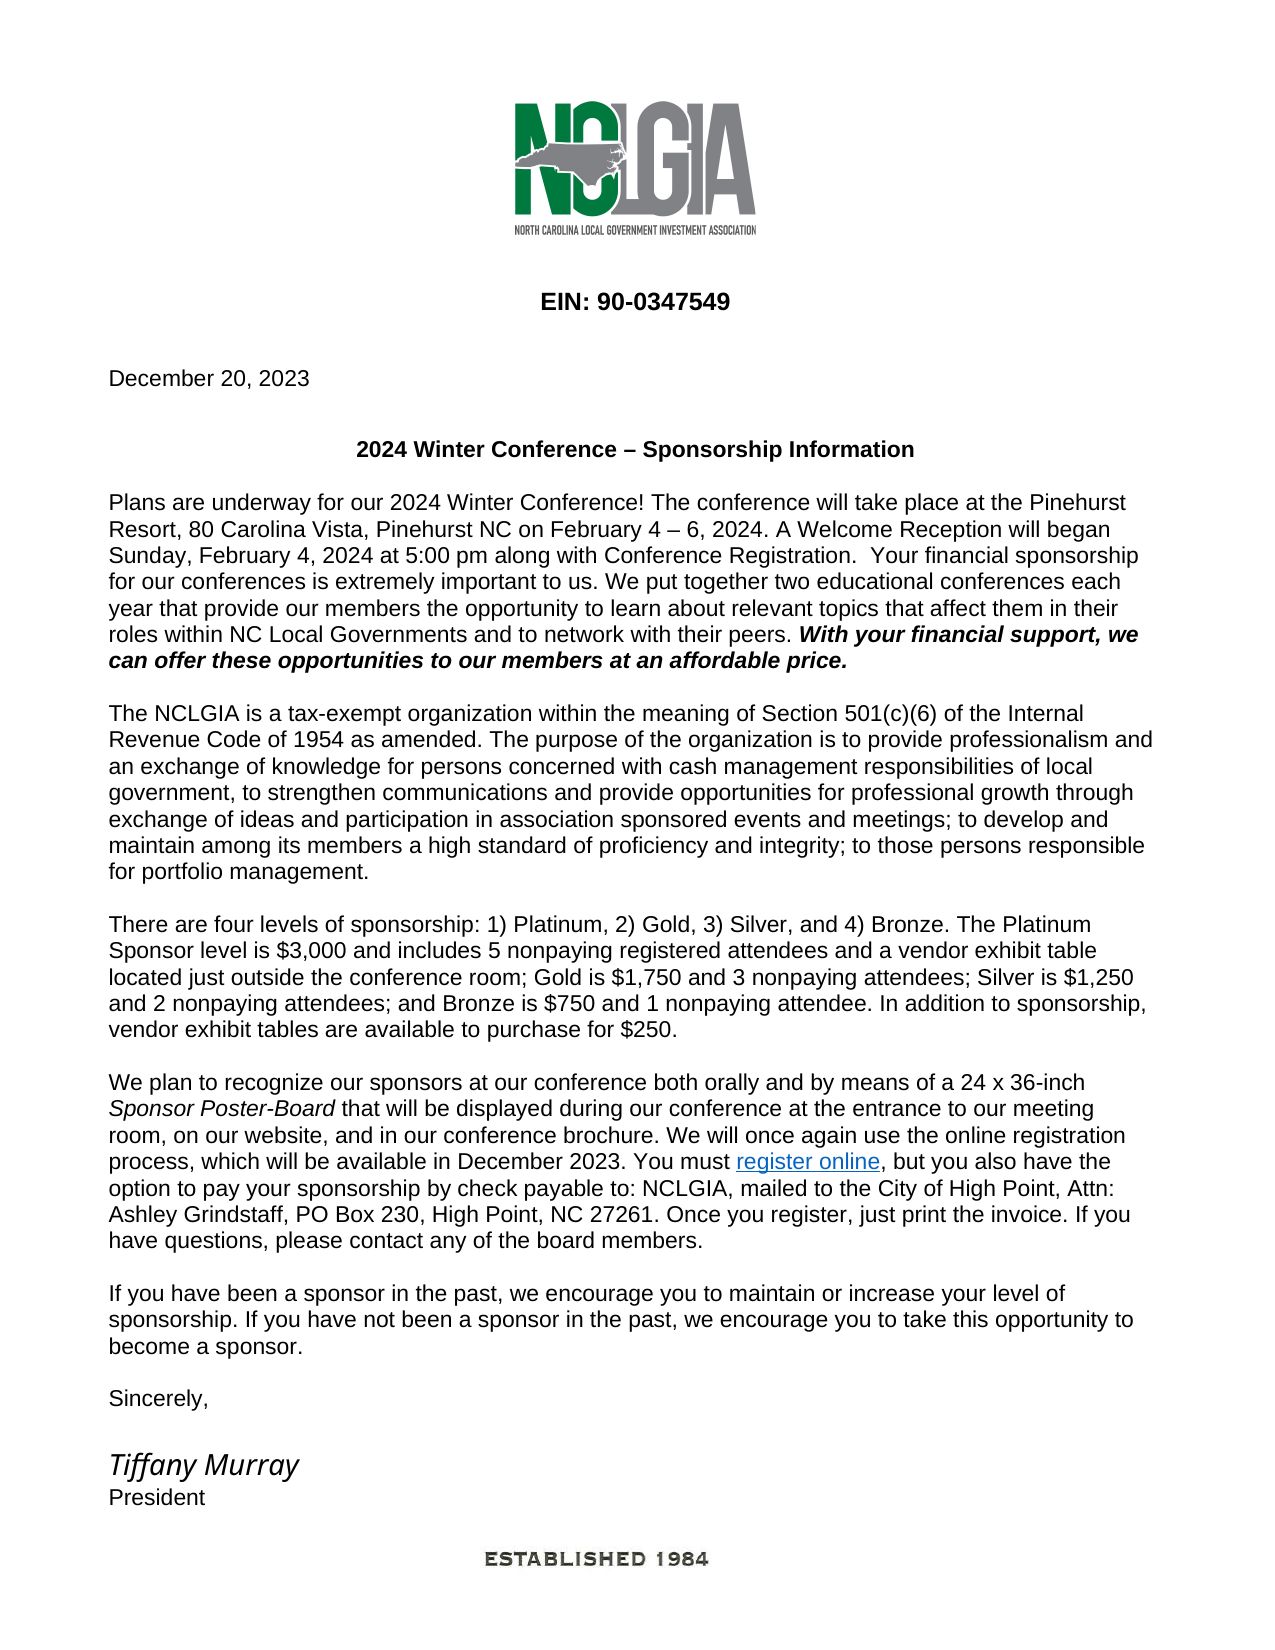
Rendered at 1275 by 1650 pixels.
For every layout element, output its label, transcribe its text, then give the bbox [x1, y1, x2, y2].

text Sincerely, [108, 1385, 1162, 1412]
text President [108, 1483, 1162, 1511]
text Plans are underway for our 2024 Winter Conference! The conference will take place at the Pinehurst Resort, 80 Carolina Vista, Pinehurst NC on February 4 – 6, 2024. A Welcome Reception will began Sunday, February 4, 2024 at 5:00 pm along with Conference Registration. Your financial sponsorship for our conferences is extremely important to us. We put together two educational conferences each year that provide our members the opportunity to learn about relevant topics that affect them in their roles within NC Local Governments and to network with their peers. With your financial support, we can offer these opportunities to our members at an affordable price. [108, 489, 1162, 674]
text Tiffany Murray [108, 1447, 1162, 1483]
text 2024 Winter Conference – Sponsorship Information [108, 436, 1162, 462]
text There are four levels of sponsorship: 1) Platinum, 2) Gold, 3) Silver, and 4) Bronze. The Platinum Sponsor level is $3,000 and includes 5 nonpaying registered attendees and a vendor exhibit table located just outside the conference room; Gold is $1,750 and 3 nonpaying attendees; Silver is $1,250 and 2 nonpaying attendees; and Bronze is $750 and 1 nonpaying attendee. In addition to sponsorship, vendor exhibit tables are available to purchase for $250. [108, 911, 1154, 1043]
text We plan to recognize our sponsors at our conference both orally and by means of a 24 x 36-inch Sponsor Poster-Board that will be displayed during our conference at the entrance to our meeting room, on our website, and in our conference brochure. We will once again use the online registration process, which will be available in December 2023. You must register online, but you also have the option to pay your sponsorship by check payable to: NCLGIA, mailed to the City of High Point, Attn: Ashley Grindstaff, PO Box 230, High Point, NC 27261. Once you register, just print the invoice. If you have questions, please contact any of the board members. [108, 1069, 1154, 1253]
text If you have been a sponsor in the past, we encourage you to maintain or increase your level of sponsorship. If you have not been a sponsor in the past, we encourage you to take this opportunity to become a sponsor. [108, 1280, 1162, 1359]
picture [480, 1546, 712, 1575]
text December 20, 2023 [108, 364, 1162, 391]
text The NCLGIA is a tax-exempt organization within the meaning of Section 501(c)(6) of the Internal Revenue Code of 1954 as amended. The purpose of the organization is to provide professionalism and an exchange of knowledge for persons concerned with cash management responsibilities of local government, to strengthen communications and provide opportunities for professional growth through exchange of ideas and participation in association sponsored events and meetings; to develop and maintain among its members a high standard of proficiency and integrity; to those persons responsible for portfolio management. [108, 700, 1162, 884]
picture [515, 101, 756, 235]
